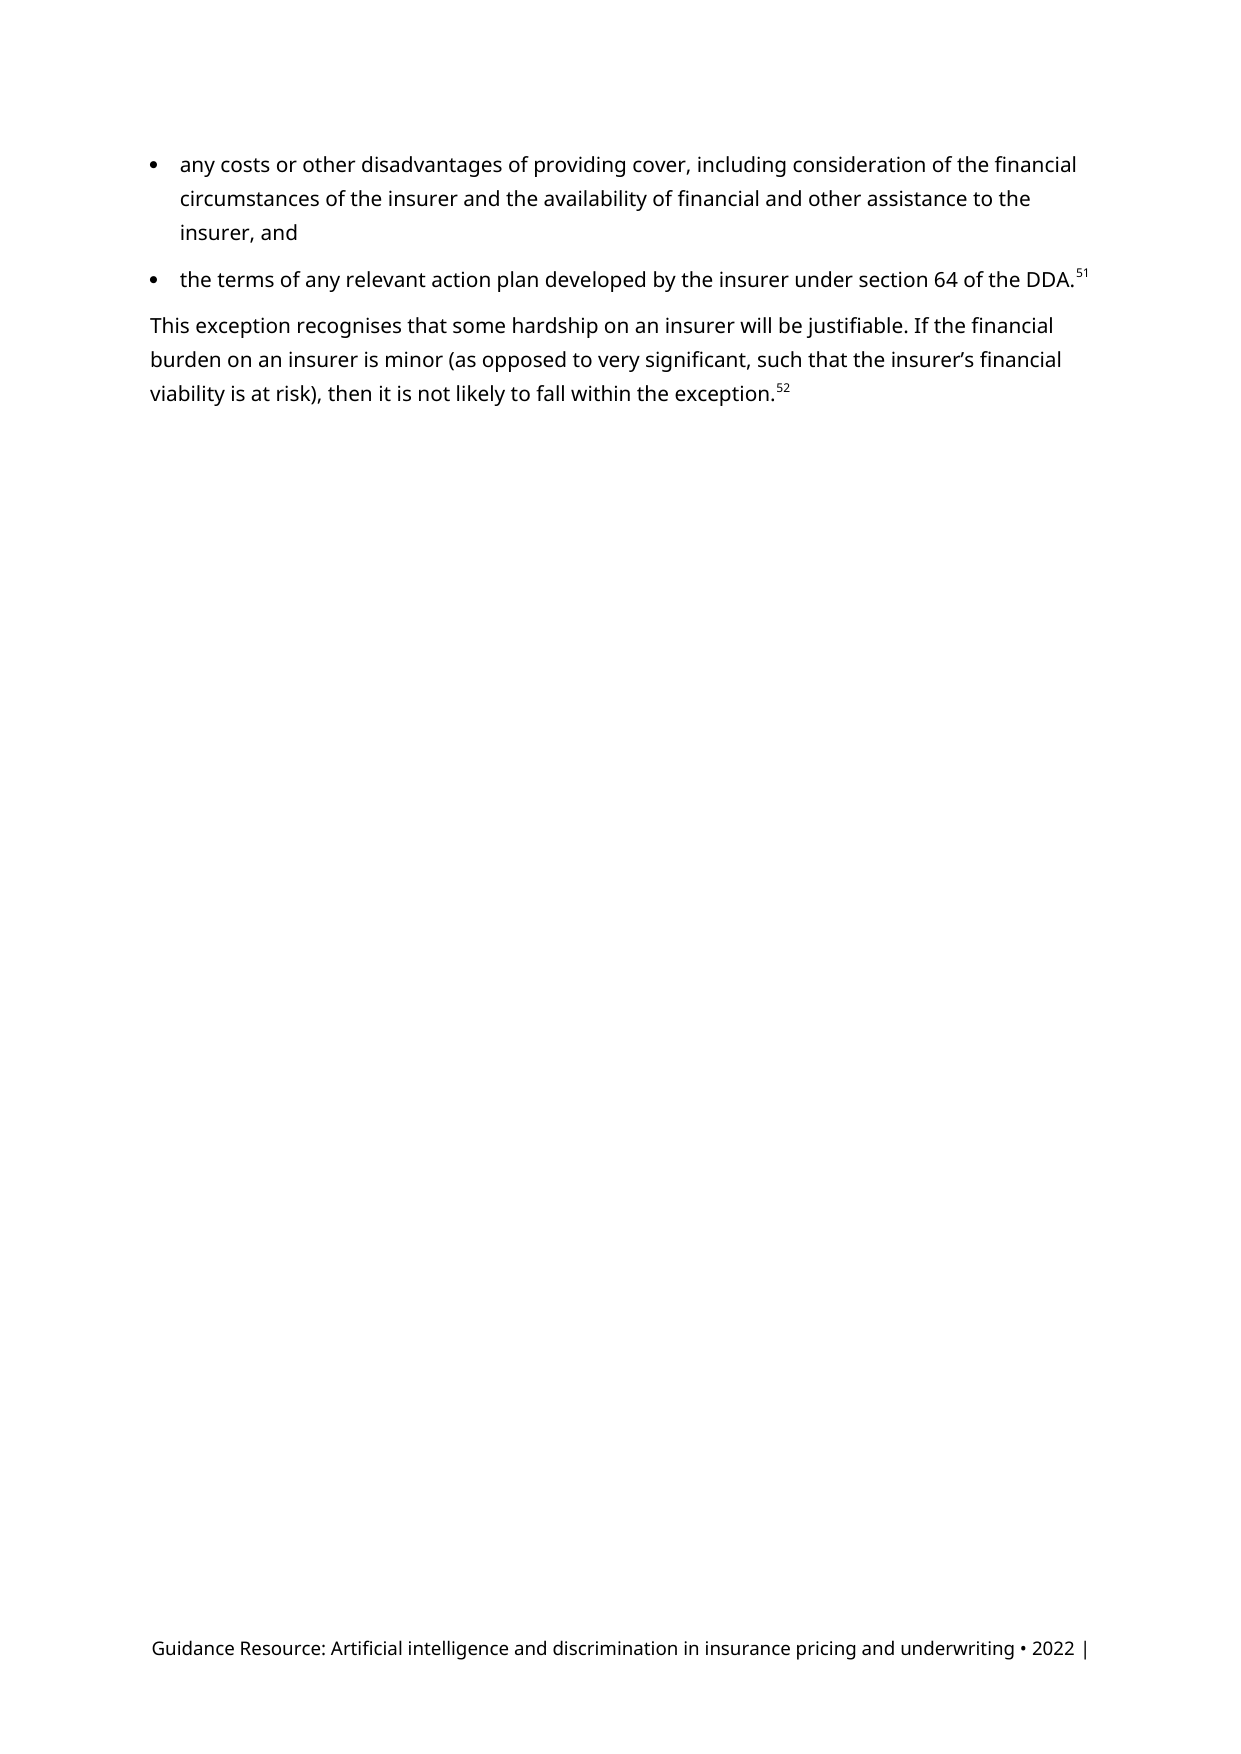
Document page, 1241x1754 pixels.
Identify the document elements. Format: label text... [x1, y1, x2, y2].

list the terms of any relevant action plan developed by the insurer under section 64 of the DDA. [150, 265, 1090, 293]
text This exception recognises that some hardship on an insurer will be justifiable. If the financial burden on an insurer is minor (as opposed to very significant, such that the insurer’s financial viability is at risk), then it is not likely to fall within the exception. [150, 311, 1090, 408]
list any costs or other disadvantages of providing cover, including consideration of the financial circumstances of the insurer and the availability of financial and other assistance to the insurer, and [150, 150, 1090, 247]
